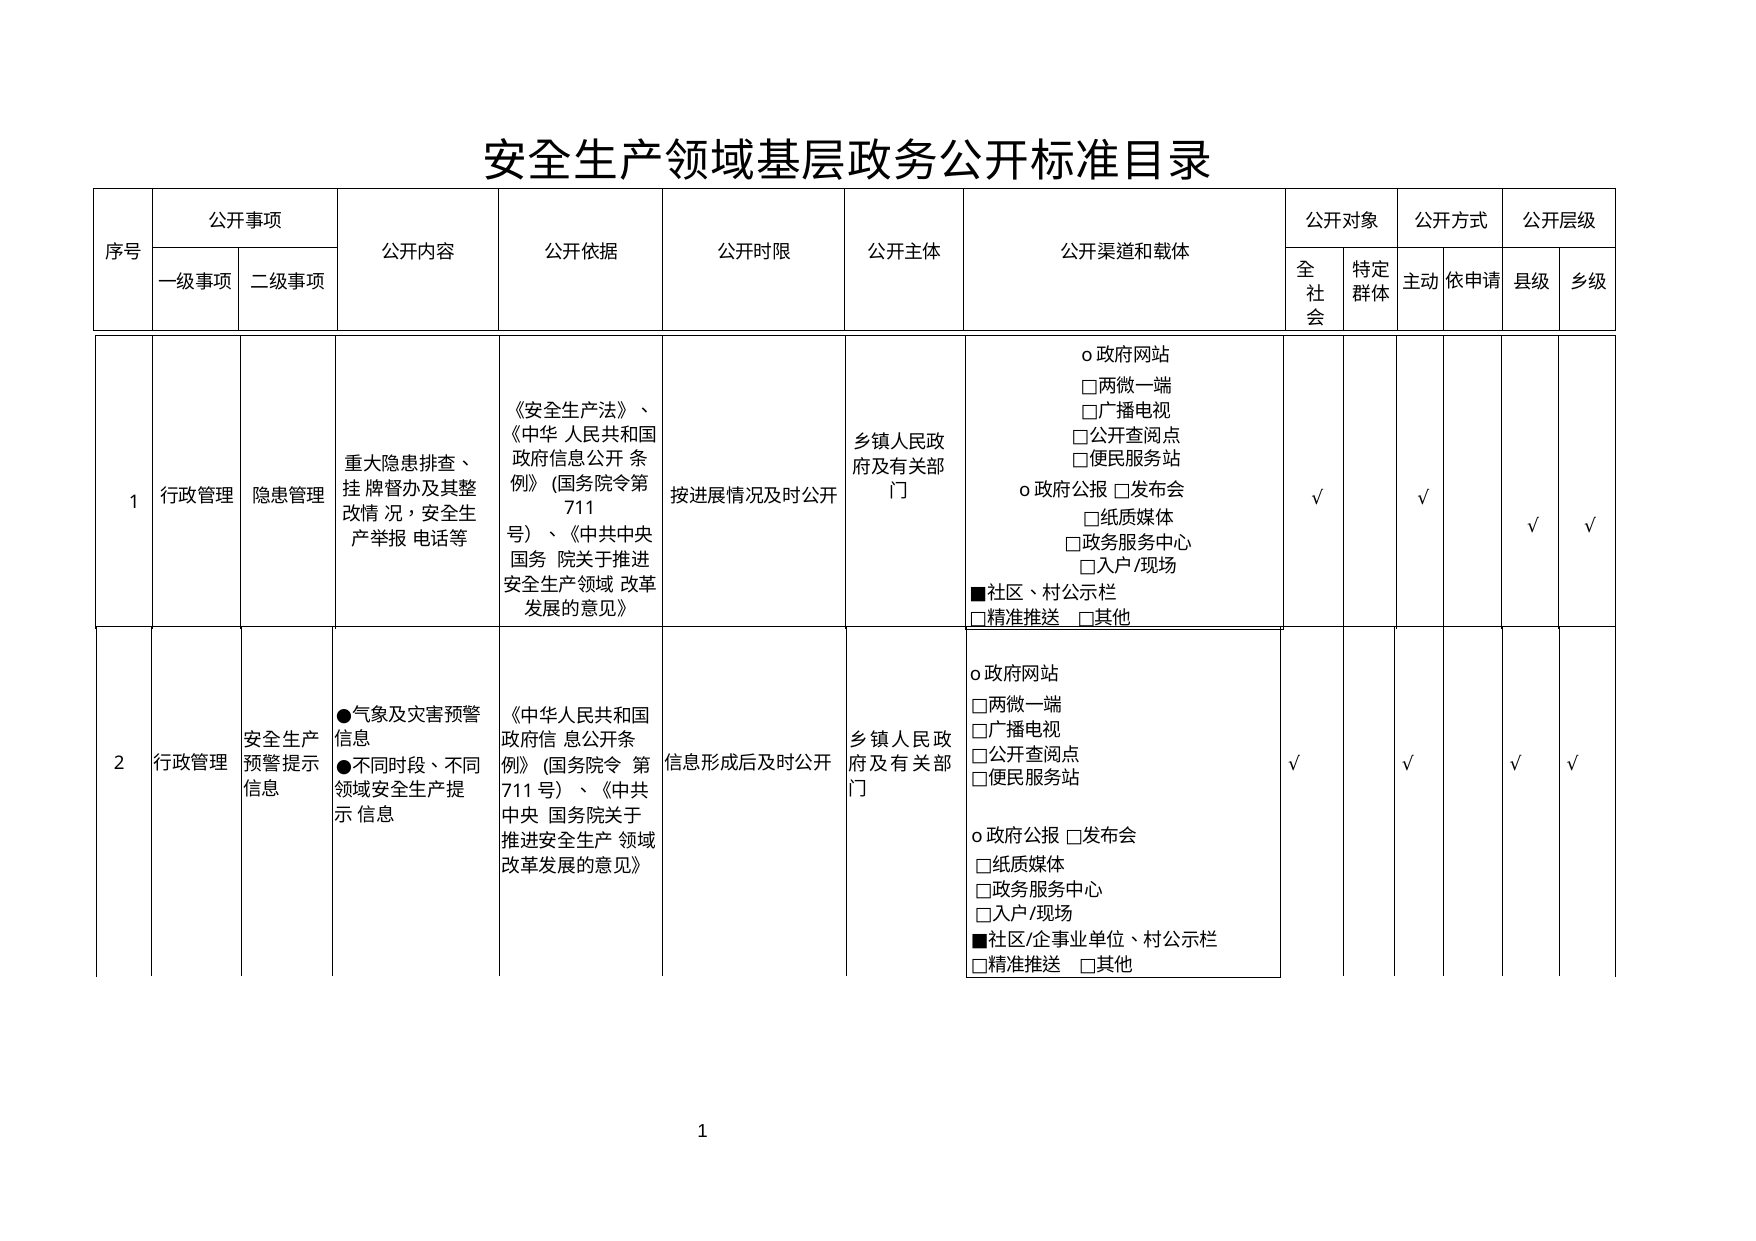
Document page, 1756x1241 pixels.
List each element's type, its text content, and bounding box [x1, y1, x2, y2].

table_header √ [1397, 336, 1443, 626]
table_header 公开对象 [1286, 189, 1397, 247]
table_header 公开时限 [663, 189, 844, 330]
table_header √ [1281, 627, 1343, 977]
table_header √ [1559, 336, 1615, 626]
table_cell 全社 会 [1286, 248, 1343, 330]
table_header √ [1395, 627, 1443, 977]
table_header √ [1559, 627, 1615, 977]
table_header 公开渠道和载体 [964, 189, 1285, 330]
table_header 公开事项 [153, 189, 337, 247]
table_header [1343, 627, 1394, 977]
table_header 《安全生产法》、《中华 人民共和国政府信息公开 条例》 (国务院令第711 号）、《中共中央 国务 院关于推进安全生产领域 改革发展的意见》 [500, 336, 662, 626]
table_cell 特定 群体 [1344, 248, 1397, 330]
table_header 公开层级 [1503, 189, 1615, 247]
table_header 序号 [94, 189, 152, 330]
table_header √ [1502, 336, 1558, 626]
table_header [1444, 336, 1501, 626]
table_cell 乡级 [1560, 248, 1615, 330]
table_header 公开内容 [338, 189, 498, 330]
table_header [1443, 627, 1502, 977]
table_header 乡镇人民政 府及有关部 门 [846, 627, 966, 977]
table_header 按进展情况及时公开 [663, 336, 845, 626]
text 安全生产领域基层政务公开标准目录 [94, 131, 1600, 187]
table_header 重大隐患排查、挂 牌督办及其整改情 况，安全生产举报 电话等 [336, 336, 499, 626]
table_cell 二级事项 [239, 248, 337, 330]
table_cell 县级 [1503, 248, 1559, 330]
table_header 乡镇人民政 府及有关部 门 [846, 336, 965, 626]
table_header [499, 627, 662, 977]
table_header 2 [97, 627, 151, 977]
table_header 行政管理 [153, 336, 240, 626]
table_header 公开主体 [845, 189, 963, 330]
table_header 隐患管理 [241, 336, 335, 626]
table_header 行政管理 [151, 627, 241, 977]
table_header 1 [96, 336, 152, 626]
table_header 信息形成后及时公开 [662, 627, 846, 977]
table_header 公开方式 [1398, 189, 1502, 247]
table_header [1344, 336, 1396, 626]
table_header o政府网站 □两微一端 □广播电视 □公开查阅点 □便民服务站 o政府公报 □发布会 □纸质媒体 □政务服务中心 □入户/现场 ■社区、村公示栏 □精准推送 □其他 [966, 336, 1283, 626]
table_header 安全生产 预警提示 信息 [241, 627, 332, 977]
table_cell 一级事项 [153, 248, 238, 330]
table_header ●气象及灾害预警 信息 ●不同时段、不同 领域安全生产提示 信息 [332, 627, 499, 977]
table_header √ [1284, 336, 1343, 626]
table_header √ [1502, 627, 1559, 977]
table_cell 依申请 [1444, 248, 1502, 330]
table_header o政府网站 □两微一端 □广播电视 □公开查阅点 □便民服务站 o政府公报 □发布会 □纸质媒体 □政务服务中心 □入户/现场 ■社区/企事业单位、村公示栏 □精准推送 □其他 [967, 627, 1280, 977]
table_header 公开依据 [499, 189, 662, 330]
table_cell 主动 [1398, 248, 1443, 330]
